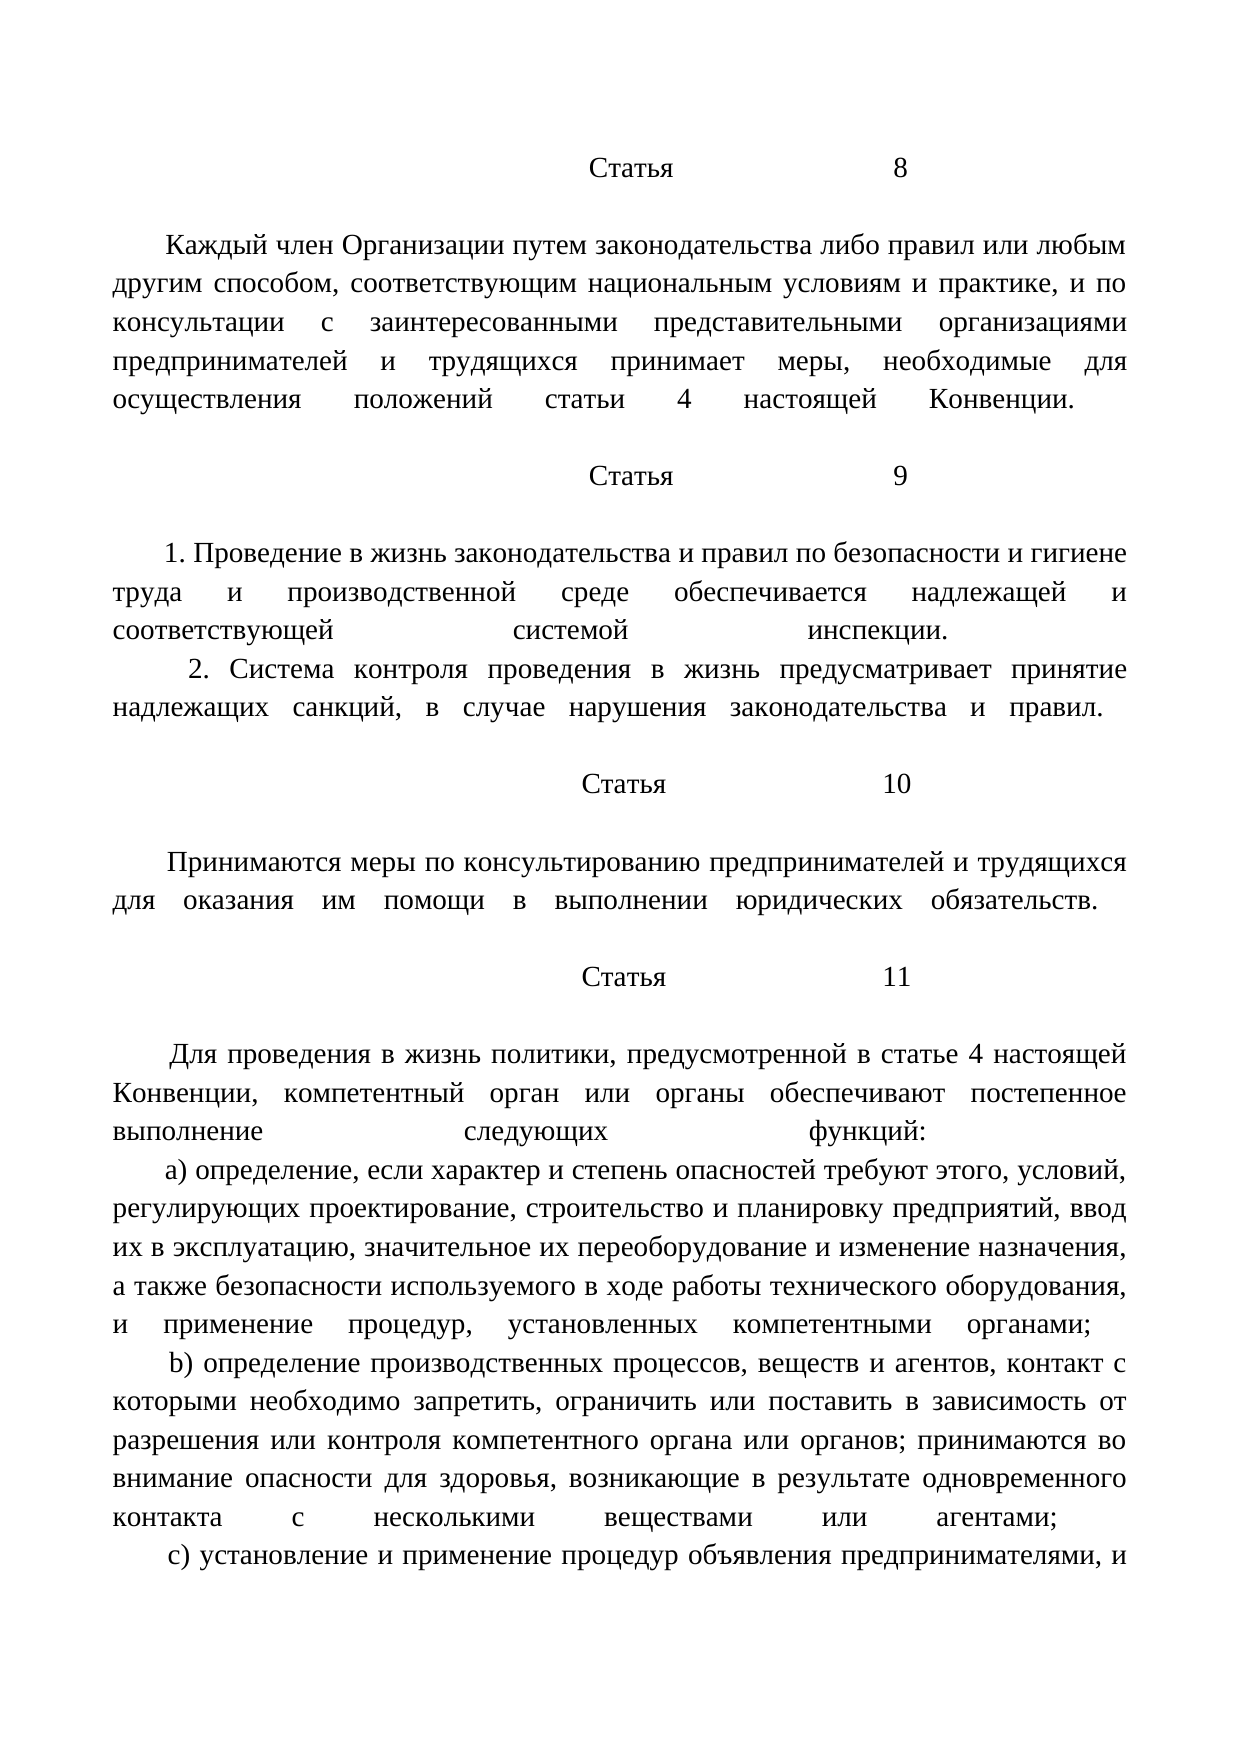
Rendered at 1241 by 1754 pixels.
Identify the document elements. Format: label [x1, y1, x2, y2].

text [112, 150, 1128, 1571]
